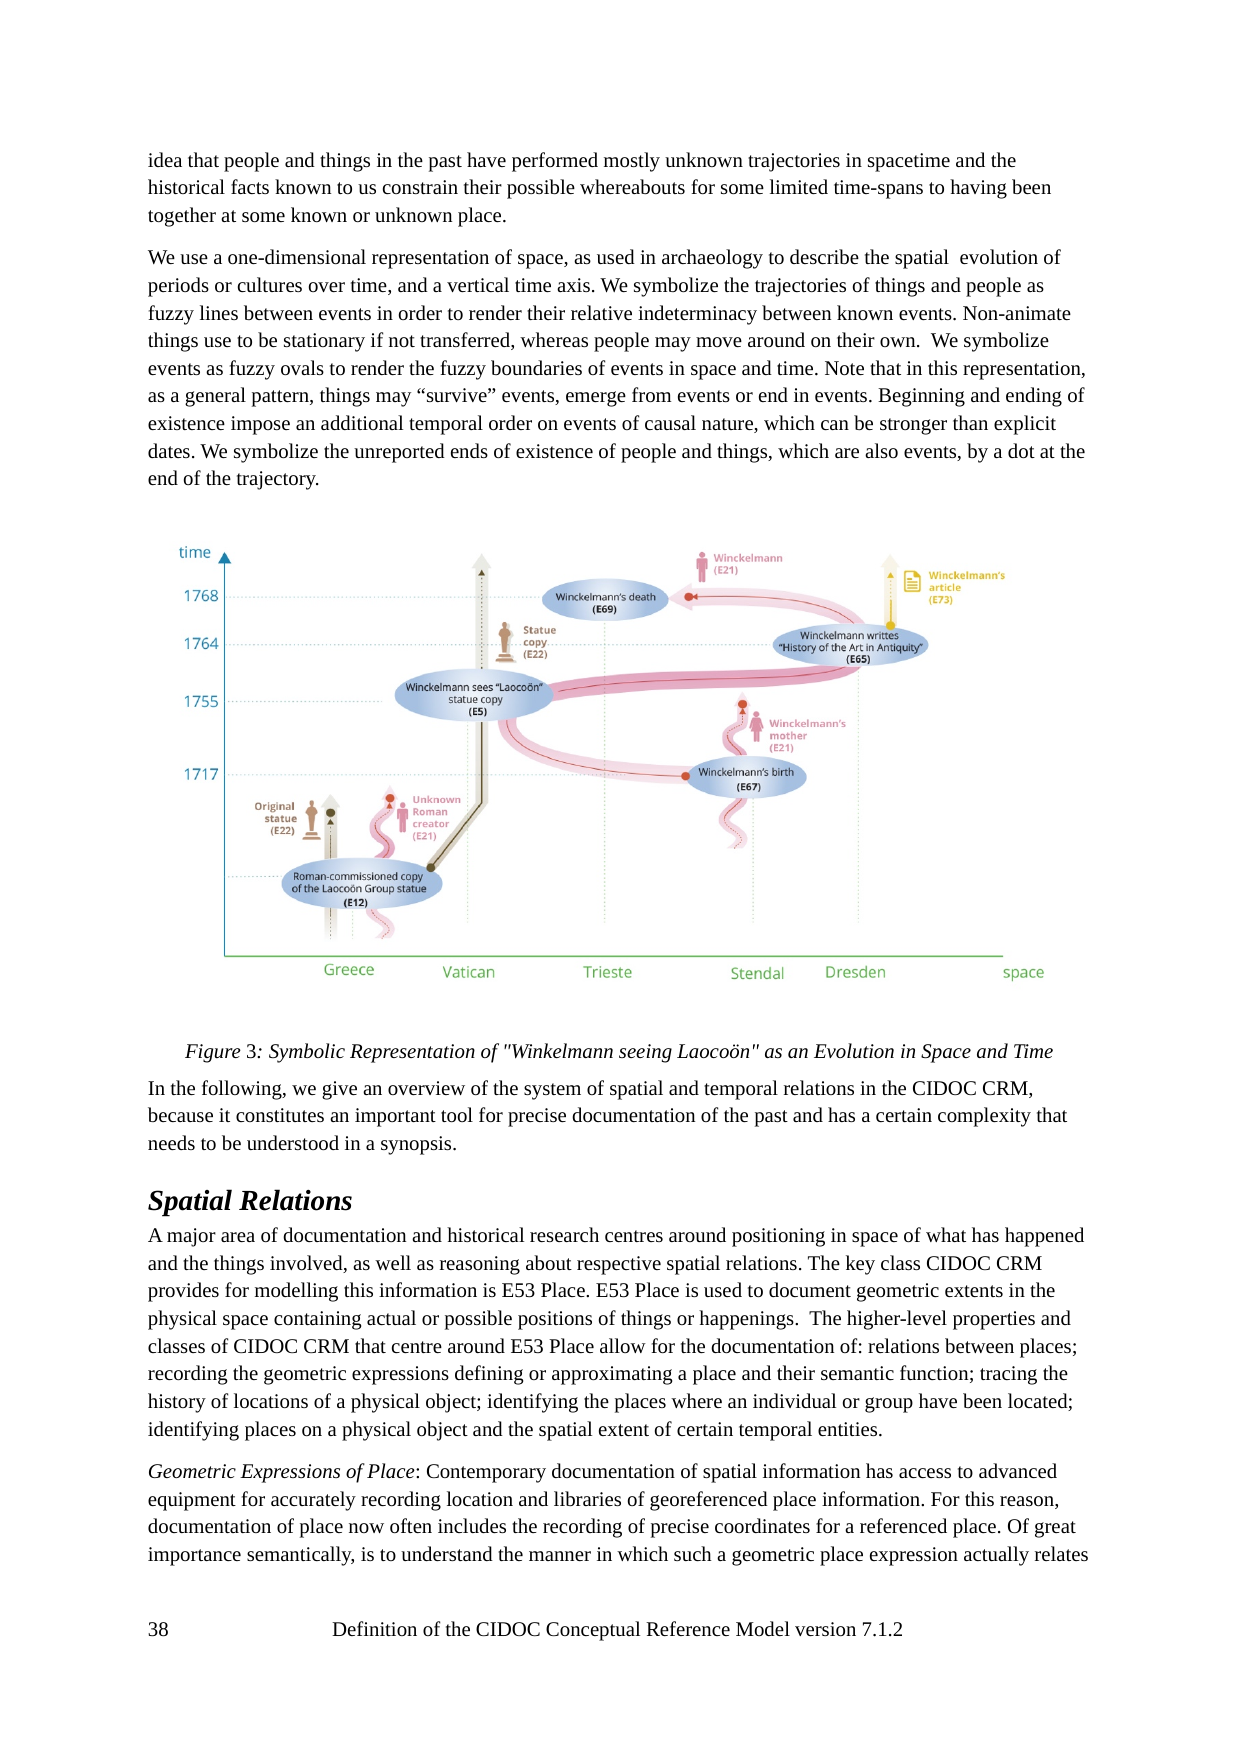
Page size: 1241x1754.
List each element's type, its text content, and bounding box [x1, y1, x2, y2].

subtitle Spatial Relations [148, 1183, 1092, 1217]
text A major area of documentation and historical research centres around positioning in space of what has happened and the things involved, as well as reasoning about respective spatial relations. The key class CIDOC CRM provides for modelling this information is E53 Place. E53 Place is used to document geometric extents in the physical space containing actual or possible positions of things or happenings. The higher-level properties and classes of CIDOC CRM that centre around E53 Place allow for the documentation of: relations between places; recording the geometric expressions defining or approximating a place and their semantic function; tracing the history of locations of a physical object; identifying the places where an individual or group have been located; identifying places on a physical object and the spatial extent of certain temporal entities. [148, 1223, 1092, 1441]
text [148, 148, 1092, 227]
picture [147, 508, 1075, 1019]
text Figure 3: Symbolic Representation of "Winkelmann seeing Laocoön" as an Evolution in Space and Time [148, 1039, 1092, 1063]
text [148, 1459, 1092, 1566]
text We use a one-dimensional representation of space, as used in archaeology to describe the spatial evolution of periods or cultures over time, and a vertical time axis. We symbolize the trajectories of things and people as fuzzy lines between events in order to render their relative indeterminacy between known events. Non-animate things use to be stationary if not transferred, whereas people may move around on their own. We symbolize events as fuzzy ovals to render the fuzzy boundaries of events in space and time. Note that in this representation, as a general pattern, things may “survive” events, emerge from events or end in events. Beginning and ending of existence impose an additional temporal order on events of causal nature, which can be stronger than explicit dates. We symbolize the unreported ends of existence of people and things, which are also events, by a dot at the end of the trajectory. [148, 245, 1092, 490]
text In the following, we give an overview of the system of spatial and temporal relations in the CIDOC CRM, because it constitutes an important tool for precise documentation of the past and has a certain complexity that needs to be understood in a synopsis. [148, 1076, 1092, 1155]
